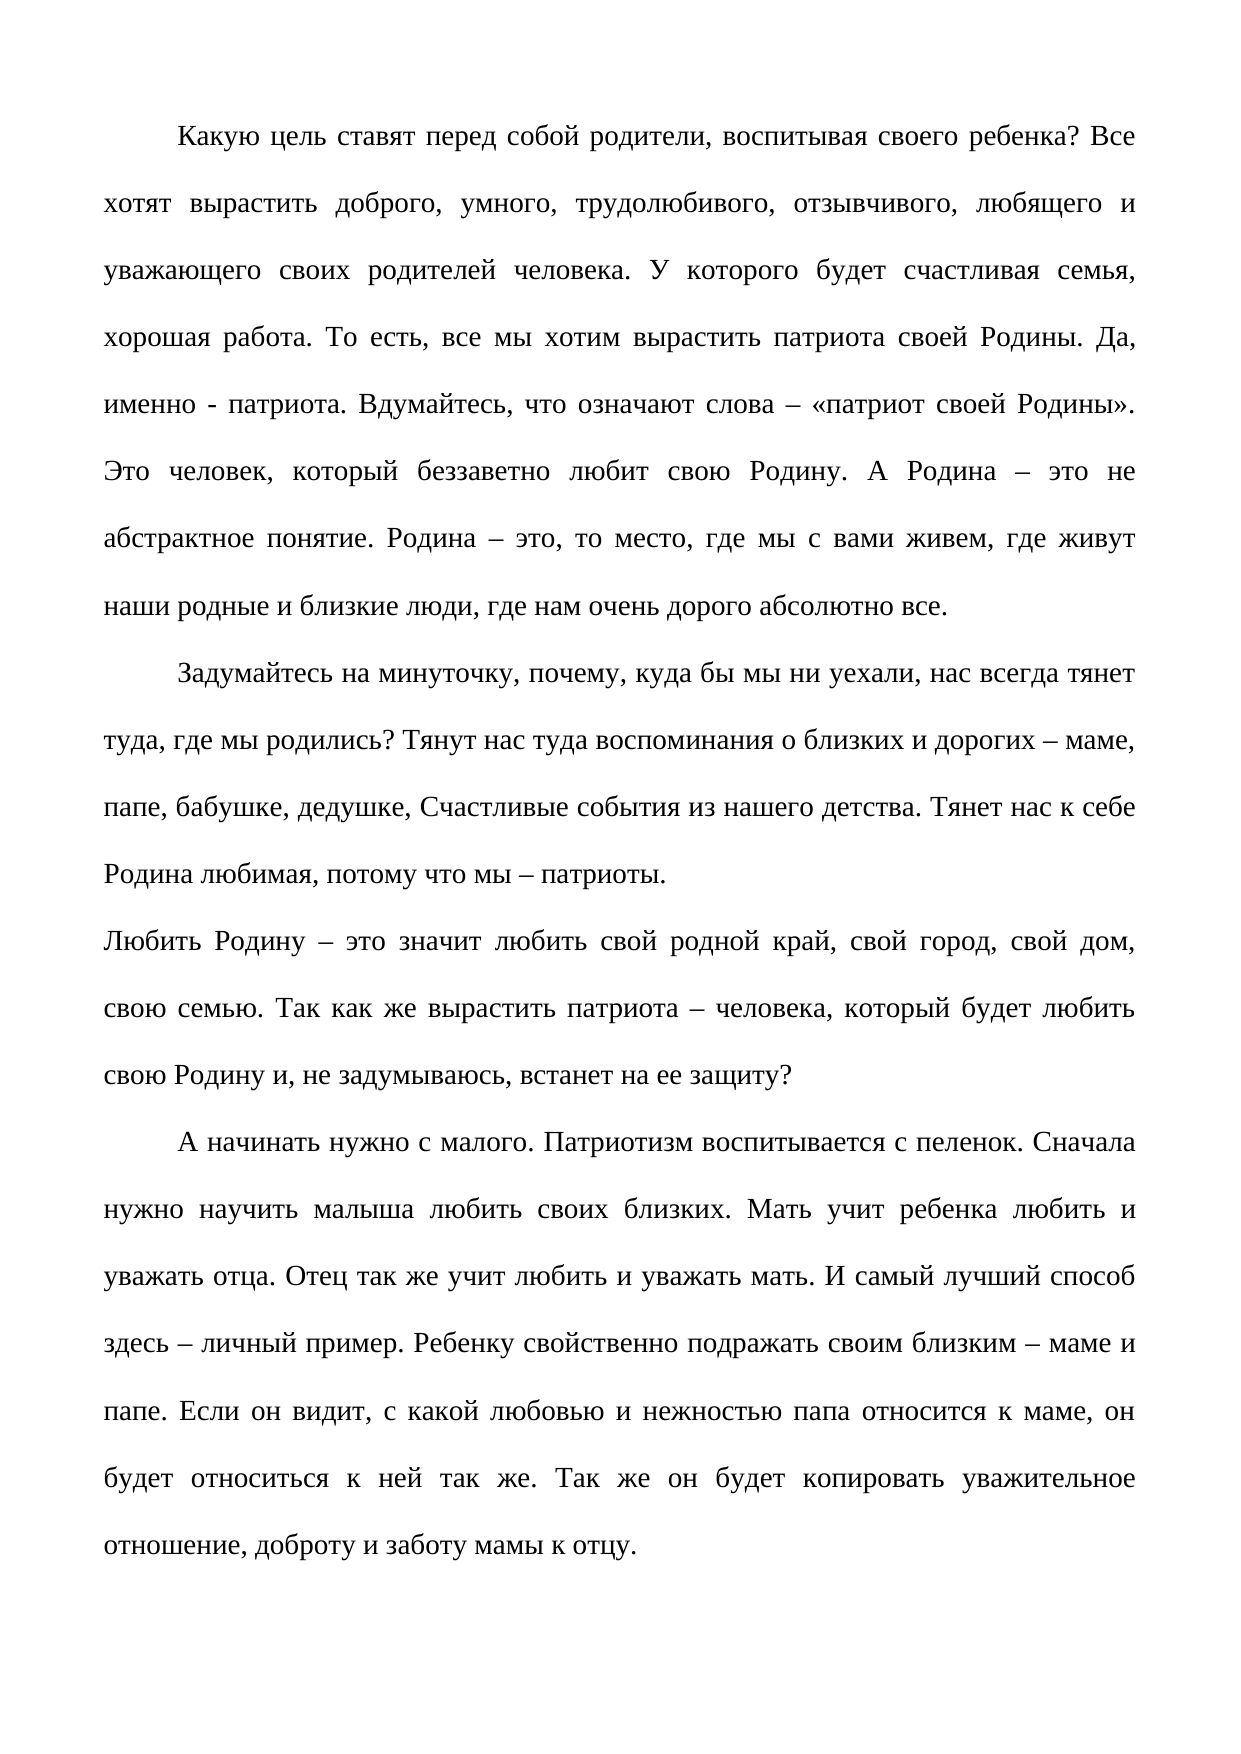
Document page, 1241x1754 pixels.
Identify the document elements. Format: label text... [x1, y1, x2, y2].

text Какую цель ставят перед собой родители, воспитывая своего ребенка? Все хотят вырастить доброго, умного, трудолюбивого, отзывчивого, любящего и уважающего своих родителей человека. У которого будет счастливая семья, хорошая работа. То есть, все мы хотим вырастить патриота своей Родины. Да, именно - патриота. Вдумайтесь, что означают слова – «патриот своей Родины». Это человек, который беззаветно любит свою Родину. А Родина – это не абстрактное понятие. Родина – это, то место, где мы с вами живем, где живут наши родные и близкие люди, где нам очень дорого абсолютно все. [103, 118, 1137, 621]
text Задумайтесь на минуточку, почему, куда бы мы ни уехали, нас всегда тянет туда, где мы родились? Тянут нас туда воспоминания о близких и дорогих – маме, папе, бабушке, дедушке, Счастливые события из нашего детства. Тянет нас к себе Родина любимая, потому что мы – патриоты. [103, 655, 1137, 889]
text А начинать нужно с малого. Патриотизм воспитывается с пеленок. Сначала нужно научить малыша любить своих близких. Мать учит ребенка любить и уважать отца. Отец так же учит любить и уважать мать. И самый лучший способ здесь – личный пример. Ребенку свойственно подражать своим близким – маме и папе. Если он видит, с какой любовью и нежностью папа относится к маме, он будет относиться к ней так же. Так же он будет копировать уважительное отношение, доброту и заботу мамы к отцу. [103, 1124, 1137, 1560]
text Любить Родину – это значит любить свой родной край, свой город, свой дом, свою семью. Так как же вырастить патриота – человека, который будет любить свою Родину и, не задумываюсь, встанет на ее защиту? [103, 923, 1137, 1091]
